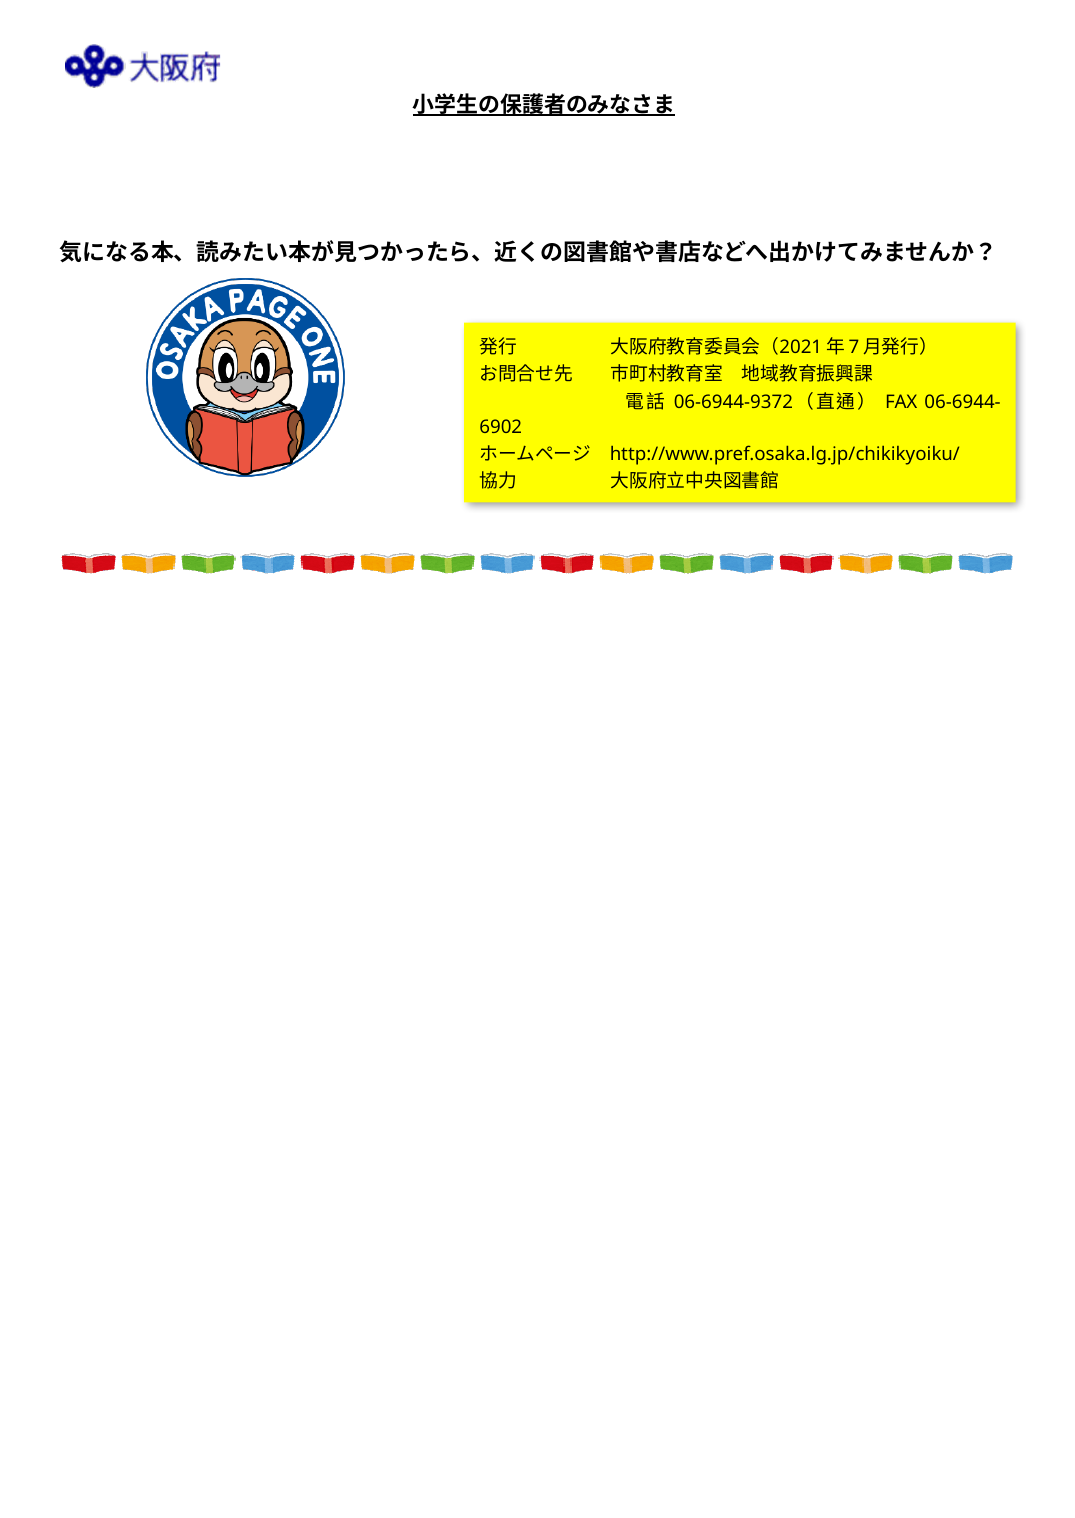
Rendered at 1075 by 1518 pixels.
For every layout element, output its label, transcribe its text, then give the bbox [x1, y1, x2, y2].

picture [142, 274, 348, 480]
picture [65, 44, 221, 88]
text 気になる本、読みたい本が見つかったら、近くの図書館や書店などへ出かけてみませんか？ [59, 218, 1016, 283]
picture [59, 550, 1016, 576]
